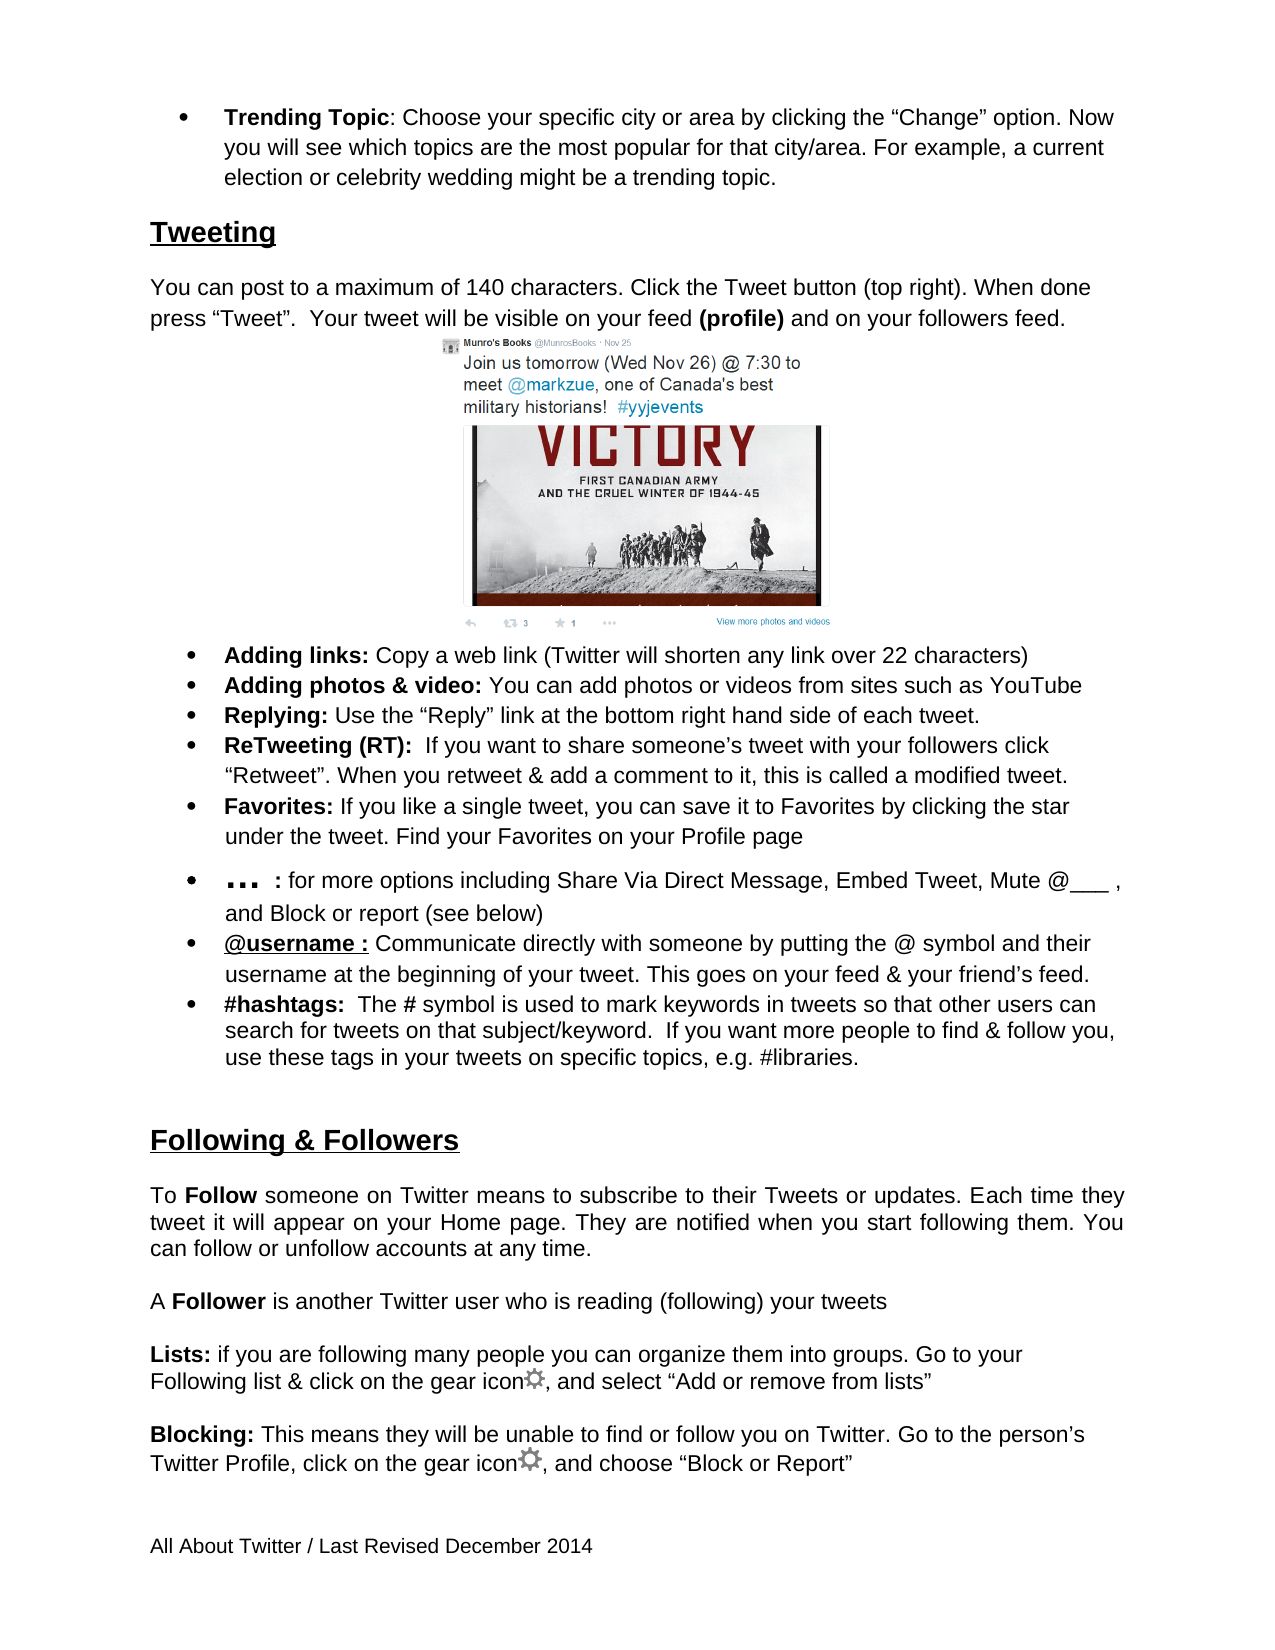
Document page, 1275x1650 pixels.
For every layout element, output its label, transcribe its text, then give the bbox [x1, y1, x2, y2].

picture [518, 1447, 542, 1471]
list @username : Communicate directly with someone by putting the @ symbol and their username at the beginning of your tweet. This goes on your feed & your friend’s feed. [187, 930, 1125, 987]
list … : for more options including Share Via Direct Message, Embed Tweet, Mute @___ , and Block or report (see below) [187, 853, 1125, 926]
list Adding photos & video: You can add photos or videos from sites such as YouTube [187, 672, 1125, 698]
text You can post to a maximum of 140 characters. Click the Tweet button (top right). When done press “Tweet”. Your tweet will be visible on your feed (profile) and on your followers feed. [150, 274, 1125, 331]
list Replying: Use the “Reply” link at the bottom right hand side of each tweet. [187, 702, 1125, 728]
text Blocking: This means they will be unable to find or follow you on Twitter. Go to the person’s Twitter Profile, click on the gear icon, and choose “Block or Report” [150, 1421, 1125, 1476]
text A Follower is another Twitter user who is reading (following) your tweets [150, 1288, 1125, 1314]
picture [438, 334, 837, 638]
list Favorites: If you like a single tweet, you can save it to Favorites by clicking the star under the tweet. Find your Favorites on your Profile page [187, 793, 1125, 849]
picture [524, 1368, 545, 1389]
text Following & Followers [150, 1122, 1125, 1156]
list #hashtags: The # symbol is used to mark keywords in tweets so that other users can search for tweets on that subject/keyword. If you want more people to find & follow you, use these tags in your tweets on specific topics, e.g. #libraries. [187, 991, 1125, 1070]
text Tweeting [150, 215, 1125, 248]
text To Follow someone on Twitter means to subscribe to their Tweets or updates. Each time they tweet it will appear on your Home page. They are notified when you start following them. You can follow or unfollow accounts at any time. [150, 1182, 1125, 1261]
text Lists: if you are following many people you can organize them into groups. Go to your Following list & click on the gear icon, and select “Add or remove from lists” [150, 1341, 1125, 1395]
list ReTweeting (RT): If you want to share someone’s tweet with your followers click “Retweet”. When you retweet & add a comment to it, this is called a modified tweet. [187, 732, 1125, 789]
list Trending Topic: Choose your specific city or area by clicking the “Change” option. Now you will see which topics are the most popular for that city/area. For example, a current election or celebrity wedding might be a trending topic. [179, 103, 1125, 190]
list Adding links: Copy a web link (Twitter will shorten any link over 22 characters) [187, 642, 1125, 668]
